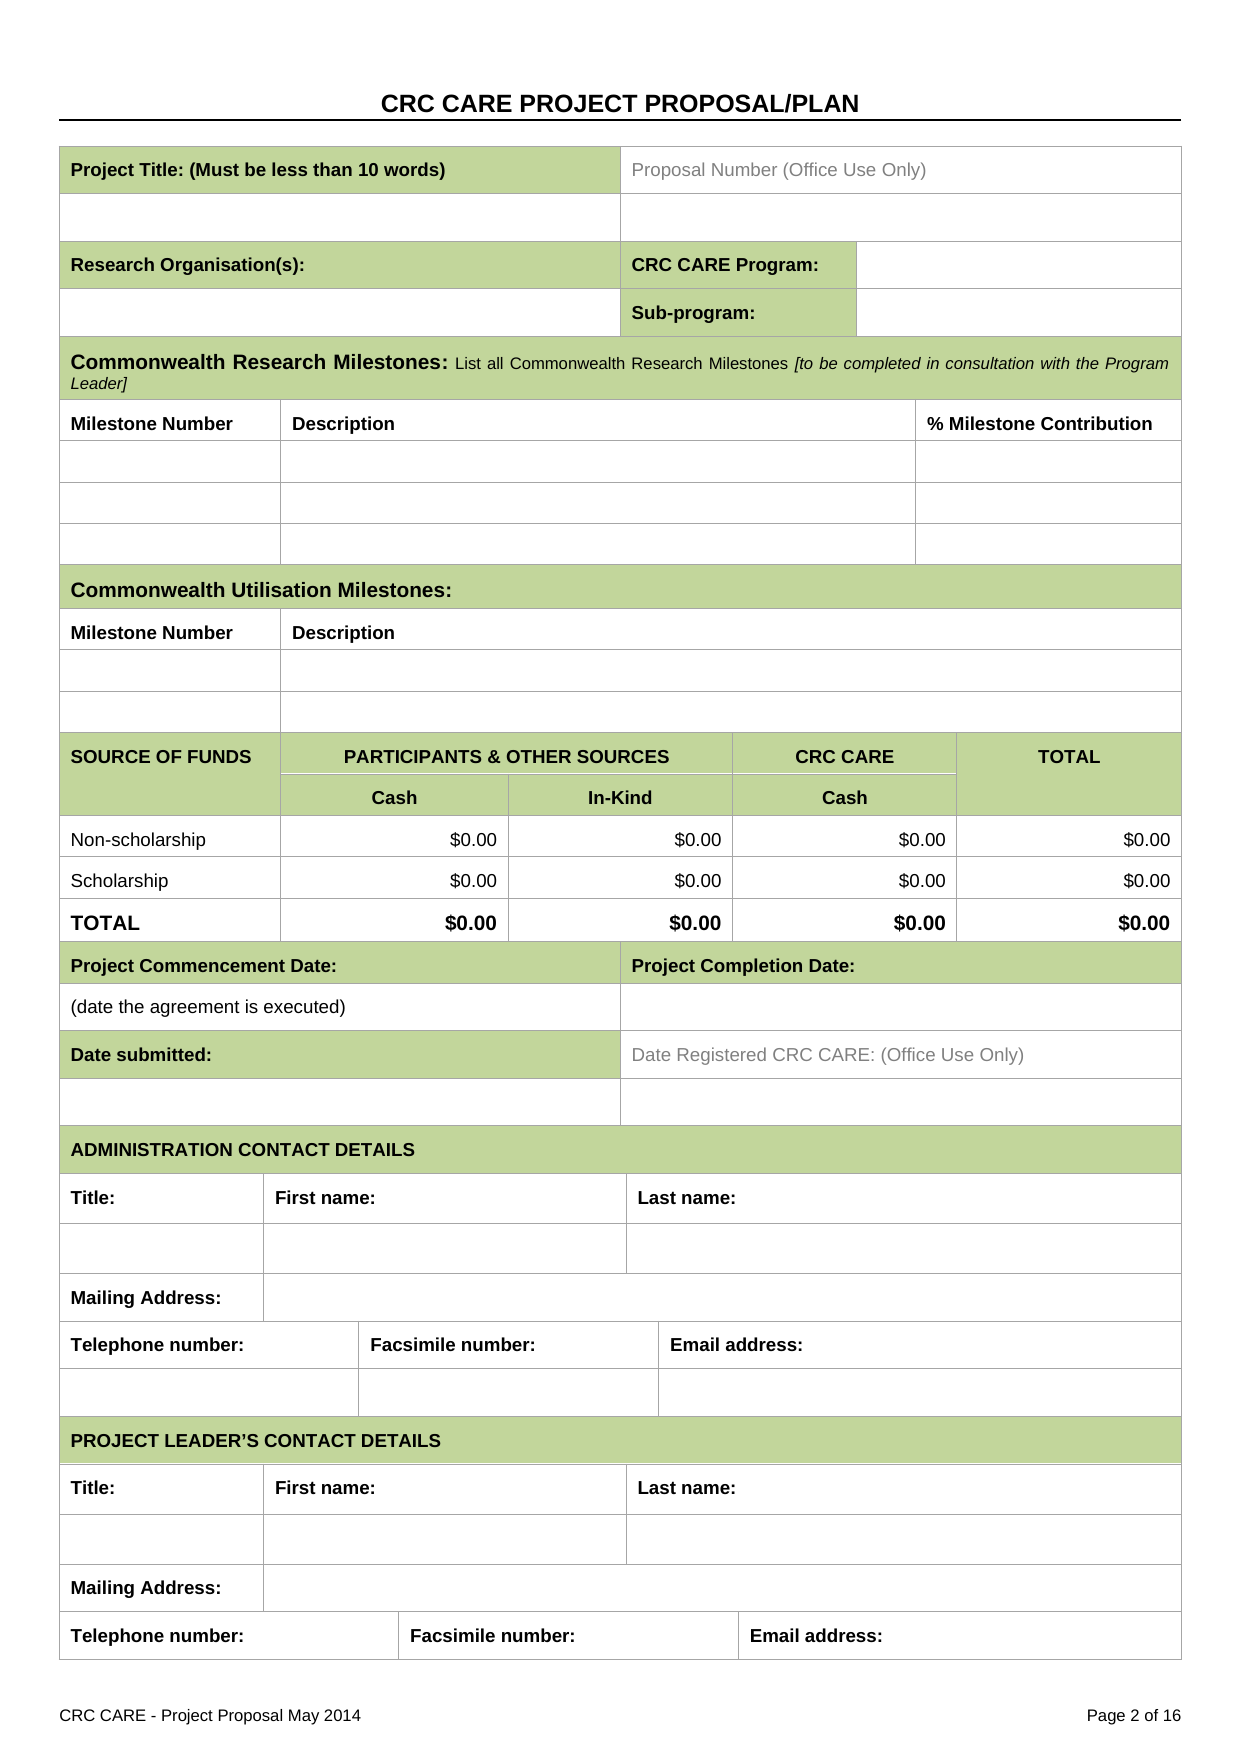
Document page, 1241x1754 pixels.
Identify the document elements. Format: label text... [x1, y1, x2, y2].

table_cell Milestone Number [60, 609, 280, 649]
table_cell Email address: [739, 1612, 1181, 1659]
table_cell Title: [60, 1465, 263, 1513]
table_cell Milestone Number [60, 400, 280, 440]
table_cell [281, 483, 915, 523]
table_cell [60, 1079, 620, 1125]
table_cell [281, 524, 915, 564]
table_cell [659, 1369, 1181, 1416]
table_cell SOURCE OF FUNDS [60, 733, 280, 815]
table_cell [60, 441, 280, 482]
table_cell Scholarship [60, 857, 280, 897]
table_cell First name: [264, 1174, 626, 1223]
table_cell Mailing Address: [60, 1274, 263, 1321]
table_cell [916, 524, 1181, 564]
table_cell % Milestone Contribution [916, 400, 1181, 440]
table_cell Facsimile number: [399, 1612, 738, 1659]
table_cell Telephone number: [60, 1612, 398, 1659]
table_cell [60, 692, 280, 732]
table_cell $0.00 [957, 857, 1181, 897]
table_cell Project Commencement Date: [60, 942, 620, 983]
table_cell [264, 1515, 626, 1563]
table_cell [60, 650, 280, 691]
table_cell [281, 650, 1181, 691]
table_cell [857, 289, 1181, 336]
table_cell [359, 1369, 658, 1416]
text CRC CARE PROJECT PROPOSAL/PLAN [59, 89, 1181, 119]
table_cell [60, 483, 280, 523]
table_cell (date the agreement is executed) [60, 984, 620, 1030]
table_cell $0.00 [733, 816, 956, 856]
table_cell Last name: [627, 1465, 1181, 1513]
table_cell Date submitted: [60, 1031, 620, 1078]
table_cell Title: [60, 1174, 263, 1223]
table_cell Sub-program: [621, 289, 856, 336]
table_cell PROJECT LEADER’S CONTACT DETAILS [60, 1417, 1181, 1463]
table_cell ADMINISTRATION CONTACT DETAILS [60, 1126, 1181, 1173]
table_cell $0.00 [733, 899, 956, 941]
table_cell [916, 483, 1181, 523]
table_cell $0.00 [957, 899, 1181, 941]
table_cell PARTICIPANTS & OTHER SOURCES [281, 733, 732, 773]
table_cell Research Organisation(s): [60, 242, 620, 288]
table_cell Facsimile number: [359, 1322, 658, 1368]
table_cell [60, 194, 620, 241]
table_cell [621, 194, 1181, 241]
table_cell Non-scholarship [60, 816, 280, 856]
table_cell $0.00 [281, 857, 508, 897]
table_cell Telephone number: [60, 1322, 358, 1368]
table_cell [264, 1274, 1181, 1321]
table_cell [621, 1079, 1181, 1125]
table_cell Email address: [659, 1322, 1181, 1368]
table_cell [60, 1515, 263, 1563]
table_cell $0.00 [281, 899, 508, 941]
table_header Proposal Number (Office Use Only) [621, 147, 1181, 193]
table_cell $0.00 [281, 816, 508, 856]
table_cell [264, 1224, 626, 1273]
table_cell [281, 692, 1181, 732]
table_cell Mailing Address: [60, 1565, 263, 1611]
table_cell Description [281, 609, 1181, 649]
table_cell Last name: [627, 1174, 1181, 1223]
table_cell $0.00 [509, 816, 732, 856]
table_cell Description [281, 400, 915, 440]
table_cell CRC CARE [733, 733, 956, 773]
table_cell Commonwealth Utilisation Milestones: [60, 565, 1181, 608]
table_cell [60, 524, 280, 564]
table_cell $0.00 [509, 857, 732, 897]
table_cell Commonwealth Research Milestones: List all Commonwealth Research Milestones [to be completed in consultation with the Program Leader] [60, 337, 1181, 399]
table_cell [60, 1224, 263, 1273]
table_cell [60, 1369, 358, 1416]
table_cell [857, 242, 1181, 288]
table_cell [627, 1515, 1181, 1563]
table_cell Cash [281, 775, 508, 815]
table_cell First name: [264, 1465, 626, 1513]
table_cell [264, 1565, 1181, 1611]
table_cell TOTAL [60, 899, 280, 941]
table_cell [281, 441, 915, 482]
table_cell Date Registered CRC CARE: (Office Use Only) [621, 1031, 1181, 1078]
table_cell CRC CARE Program: [621, 242, 856, 288]
table_cell $0.00 [509, 899, 732, 941]
table_cell [621, 984, 1181, 1030]
table_cell $0.00 [957, 816, 1181, 856]
table_cell Cash [733, 775, 956, 815]
table_cell TOTAL [957, 733, 1181, 815]
table_cell $0.00 [733, 857, 956, 897]
table_cell [60, 289, 620, 336]
table_cell [627, 1224, 1181, 1273]
table_cell Project Completion Date: [621, 942, 1181, 983]
table_cell In-Kind [509, 775, 732, 815]
table_cell [916, 441, 1181, 482]
table_header Project Title: (Must be less than 10 words) [60, 147, 620, 193]
